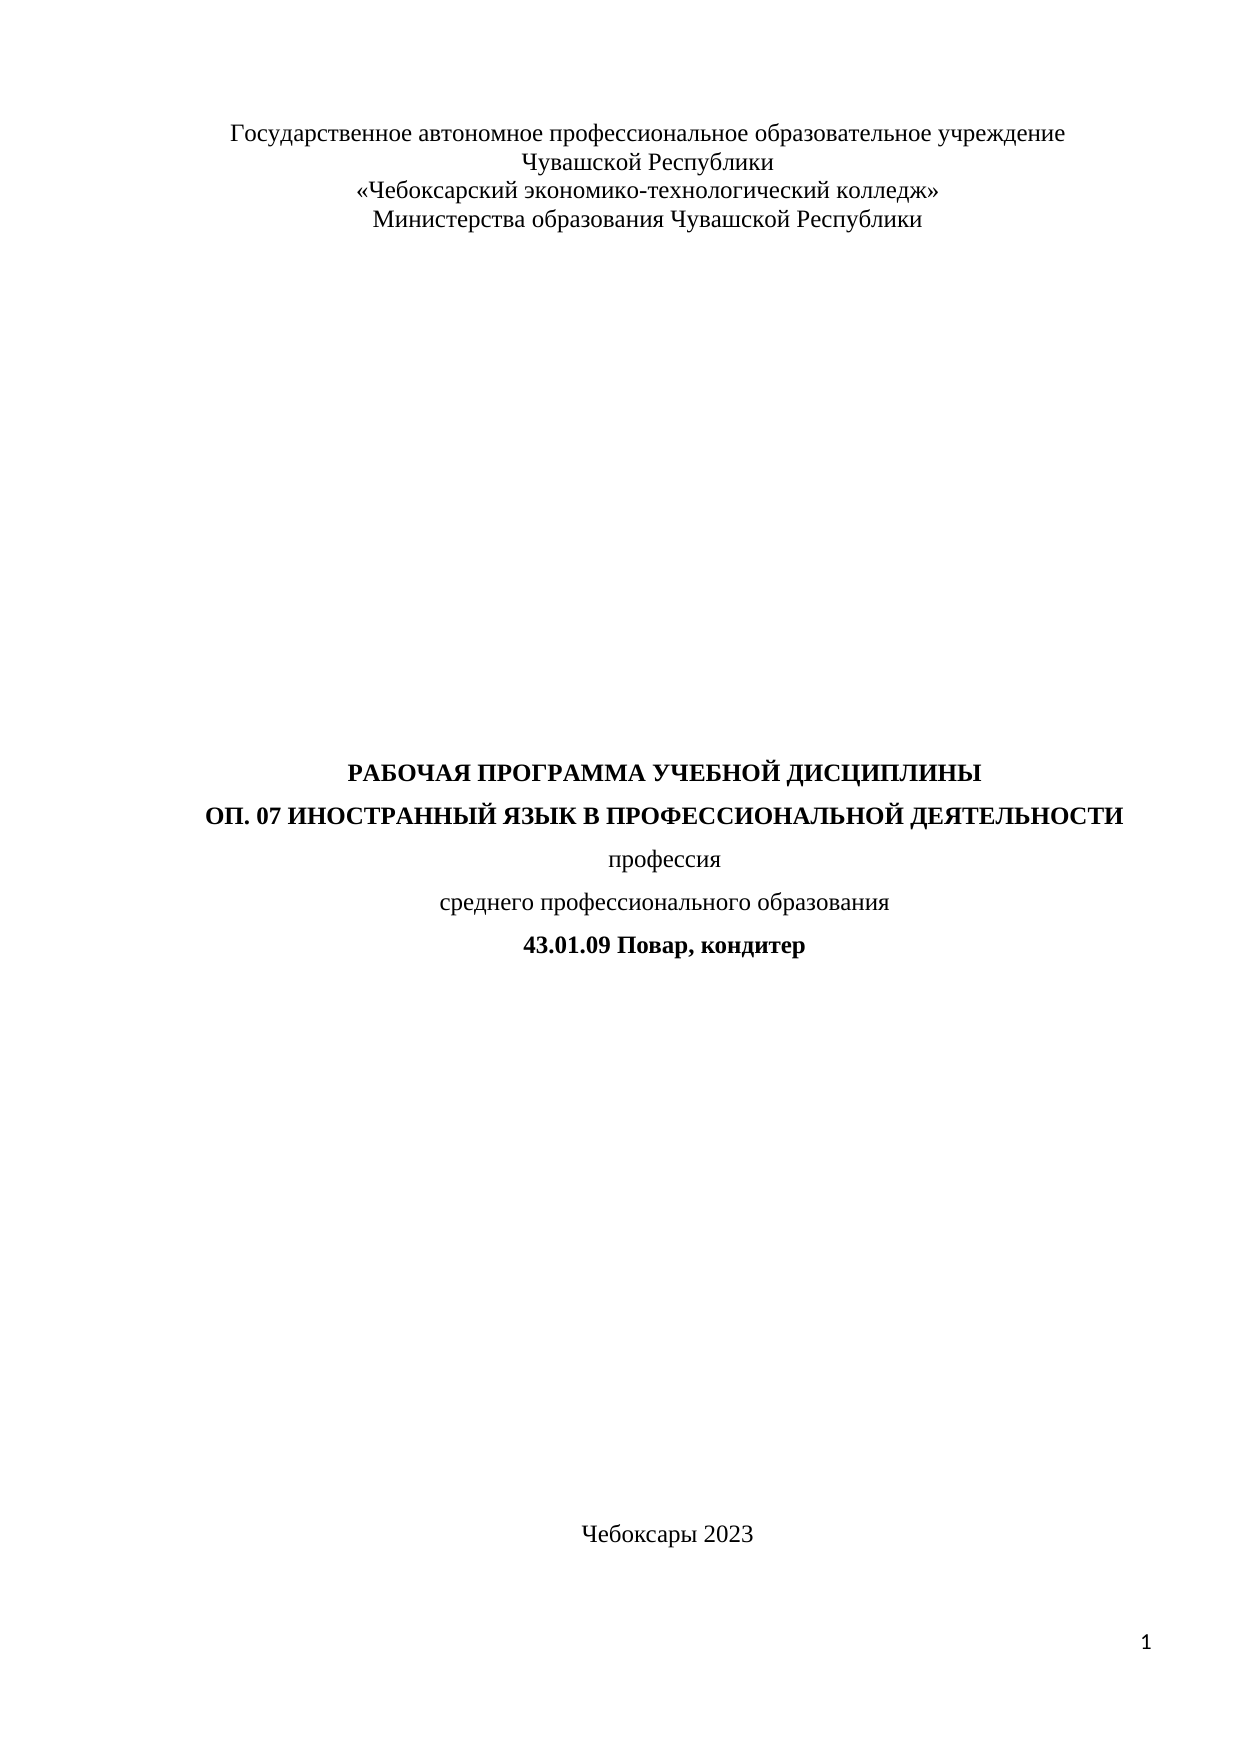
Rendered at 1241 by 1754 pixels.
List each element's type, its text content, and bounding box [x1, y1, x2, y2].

text Чебоксары 2023 [177, 1519, 1152, 1548]
text ОП. 07 иностранный язык в профессиональной деятельности [177, 801, 1152, 829]
text «Чебоксарский экономико-технологический колледж» [177, 176, 1118, 204]
text Рабочая ПРОГРАММа УЧЕБНОЙ ДИСЦИПЛИНЫ [177, 758, 1152, 786]
text Государственное автономное профессиональное образовательное учреждение Чувашской Республики [177, 118, 1118, 176]
text среднего профессионального образования [177, 887, 1152, 916]
text Министерства образования Чувашской Республики [177, 204, 1118, 233]
text 43.01.09 Повар, кондитер [177, 930, 1152, 959]
text профессия [177, 844, 1152, 873]
